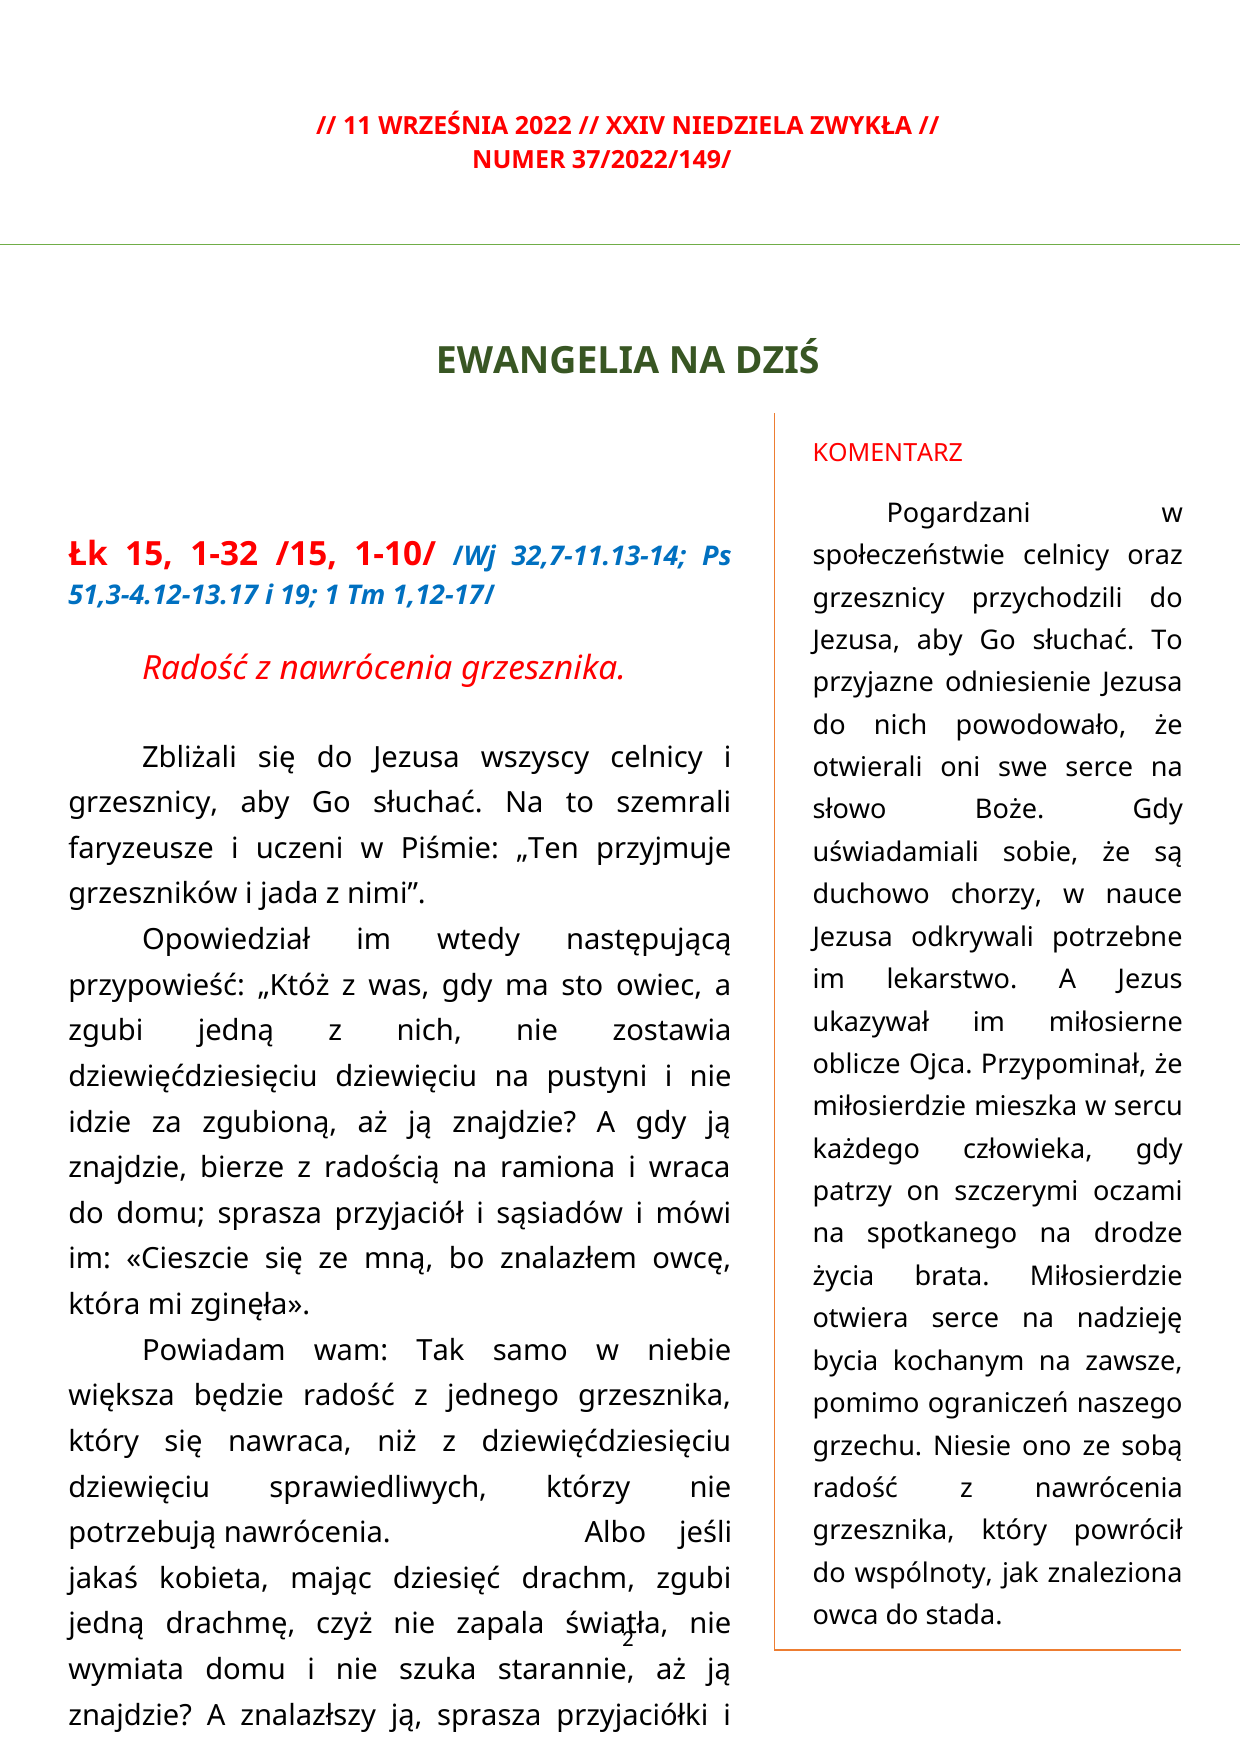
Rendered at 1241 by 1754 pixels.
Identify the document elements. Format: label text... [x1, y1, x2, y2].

text EWANGELIA NA DZIŚ [44, 334, 1211, 385]
